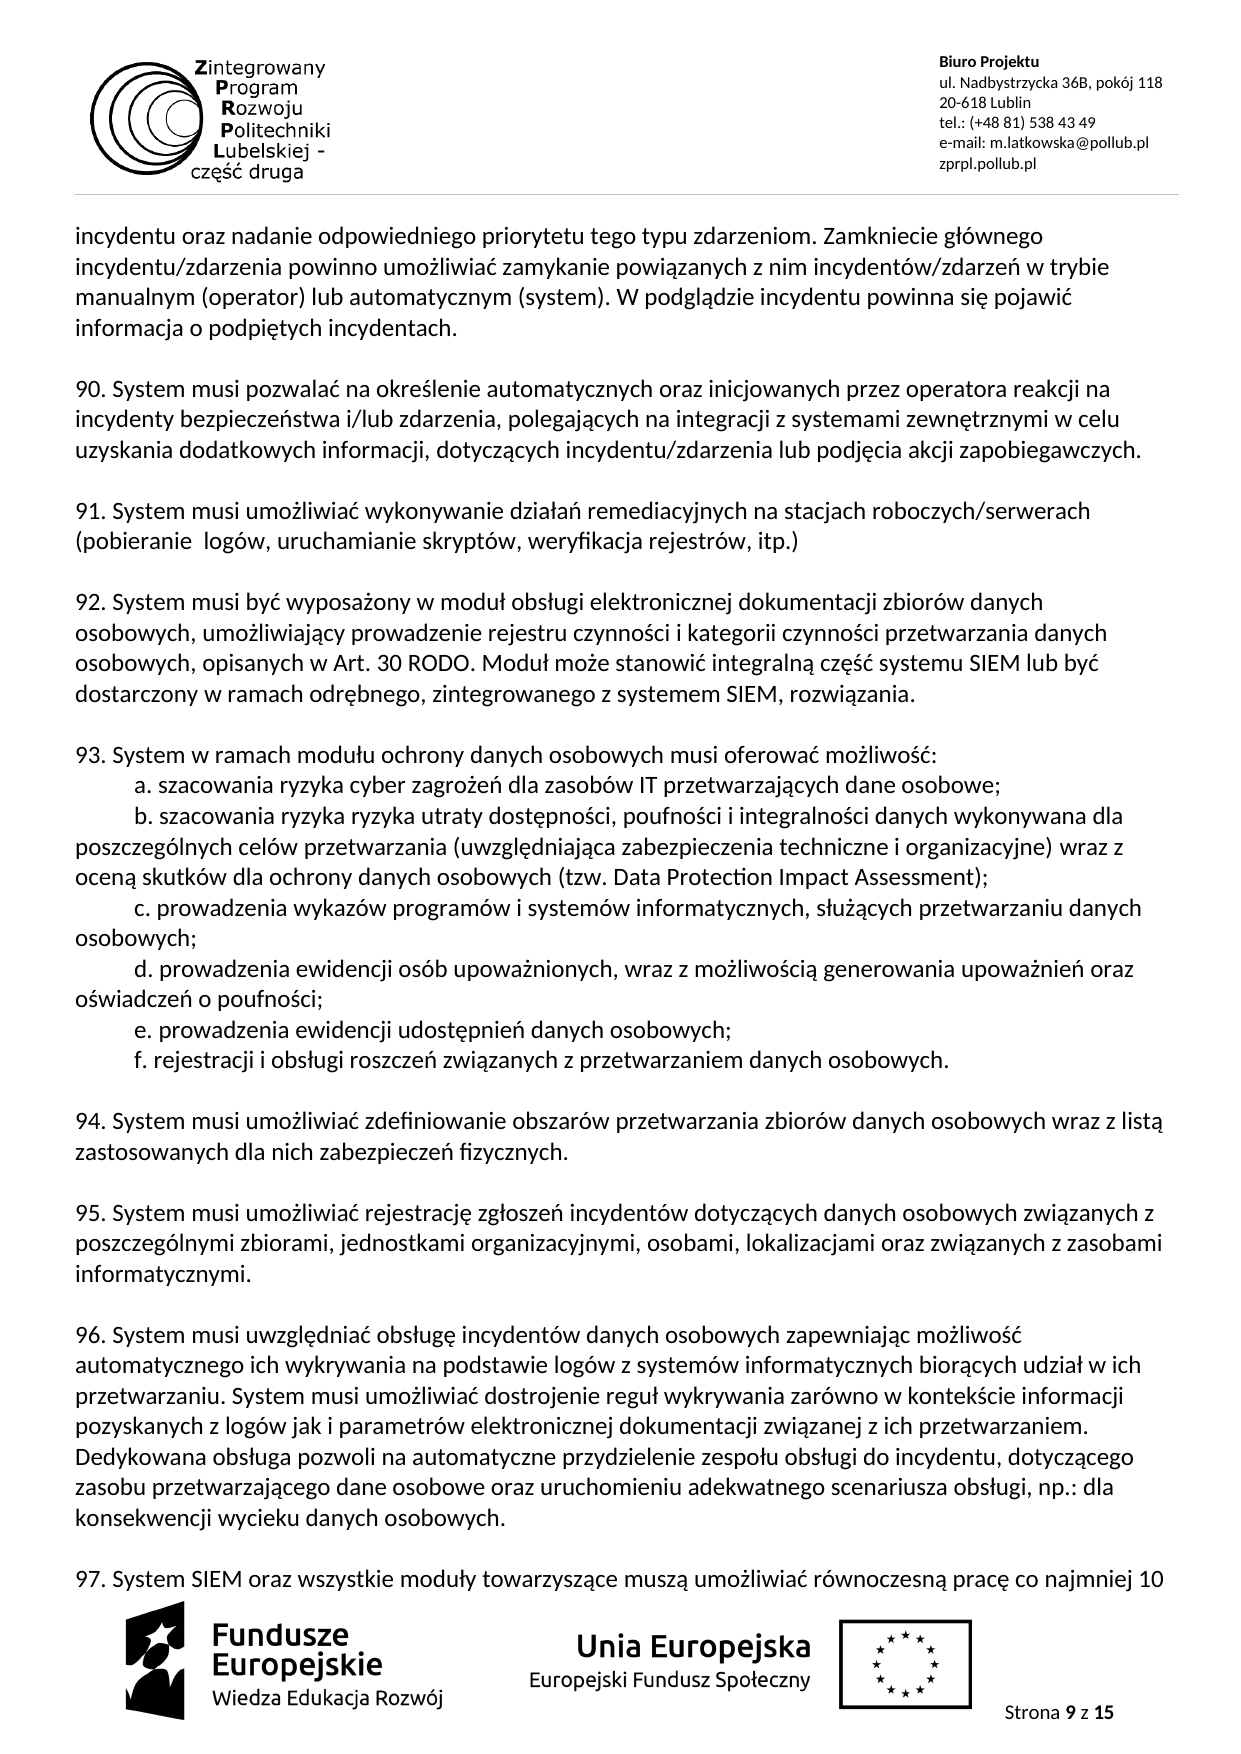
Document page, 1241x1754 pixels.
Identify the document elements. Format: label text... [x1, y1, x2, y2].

text 93. System w ramach modułu ochrony danych osobowych musi oferować możliwość: [75, 739, 1165, 769]
text 95. System musi umożliwiać rejestrację zgłoszeń incydentów dotyczących danych osobowych związanych z poszczególnymi zbiorami, jednostkami organizacyjnymi, osobami, lokalizacjami oraz związanych z zasobami informatycznymi. [75, 1197, 1165, 1288]
text d. prowadzenia ewidencji osób upoważnionych, wraz z możliwością generowania upoważnień oraz oświadczeń o poufności; [75, 953, 1165, 1014]
text 96. System musi uwzględniać obsługę incydentów danych osobowych zapewniając możliwość automatycznego ich wykrywania na podstawie logów z systemów informatycznych biorących udział w ich przetwarzaniu. System musi umożliwiać dostrojenie reguł wykrywania zarówno w kontekście informacji pozyskanych z logów jak i parametrów elektronicznej dokumentacji związanej z ich przetwarzaniem. Dedykowana obsługa pozwoli na automatyczne przydzielenie zespołu obsługi do incydentu, dotyczącego zasobu przetwarzającego dane osobowe oraz uruchomieniu adekwatnego scenariusza obsługi, np.: dla konsekwencji wycieku danych osobowych. [75, 1319, 1165, 1533]
text 90. System musi pozwalać na określenie automatycznych oraz inicjowanych przez operatora reakcji na incydenty bezpieczeństwa i/lub zdarzenia, polegających na integracji z systemami zewnętrznymi w celu uzyskania dodatkowych informacji, dotyczących incydentu/zdarzenia lub podjęcia akcji zapobiegawczych. [75, 373, 1165, 464]
text a. szacowania ryzyka cyber zagrożeń dla zasobów IT przetwarzających dane osobowe; [75, 769, 1165, 800]
text c. prowadzenia wykazów programów i systemów informatycznych, służących przetwarzaniu danych osobowych; [75, 892, 1165, 953]
text 91. System musi umożliwiać wykonywanie działań remediacyjnych na stacjach roboczych/serwerach (pobieranie logów, uruchamianie skryptów, weryfikacja rejestrów, itp.) [75, 495, 1165, 556]
text 94. System musi umożliwiać zdefiniowanie obszarów przetwarzania zbiorów danych osobowych wraz z listą zastosowanych dla nich zabezpieczeń fizycznych. [75, 1105, 1165, 1166]
picture [125, 1601, 972, 1720]
text b. szacowania ryzyka ryzyka utraty dostępności, poufności i integralności danych wykonywana dla poszczególnych celów przetwarzania (uwzględniająca zabezpieczenia techniczne i organizacyjne) wraz z oceną skutków dla ochrony danych osobowych (tzw. Data Protection Impact Assessment); [75, 800, 1165, 892]
text 92. System musi być wyposażony w moduł obsługi elektronicznej dokumentacji zbiorów danych osobowych, umożliwiający prowadzenie rejestru czynności i kategorii czynności przetwarzania danych osobowych, opisanych w Art. 30 RODO. Moduł może stanowić integralną część systemu SIEM lub być dostarczony w ramach odrębnego, zintegrowanego z systemem SIEM, rozwiązania. [75, 586, 1165, 708]
text f. rejestracji i obsługi roszczeń związanych z przetwarzaniem danych osobowych. [75, 1044, 1165, 1075]
text e. prowadzenia ewidencji udostępnień danych osobowych; [75, 1014, 1165, 1044]
picture [85, 49, 334, 191]
